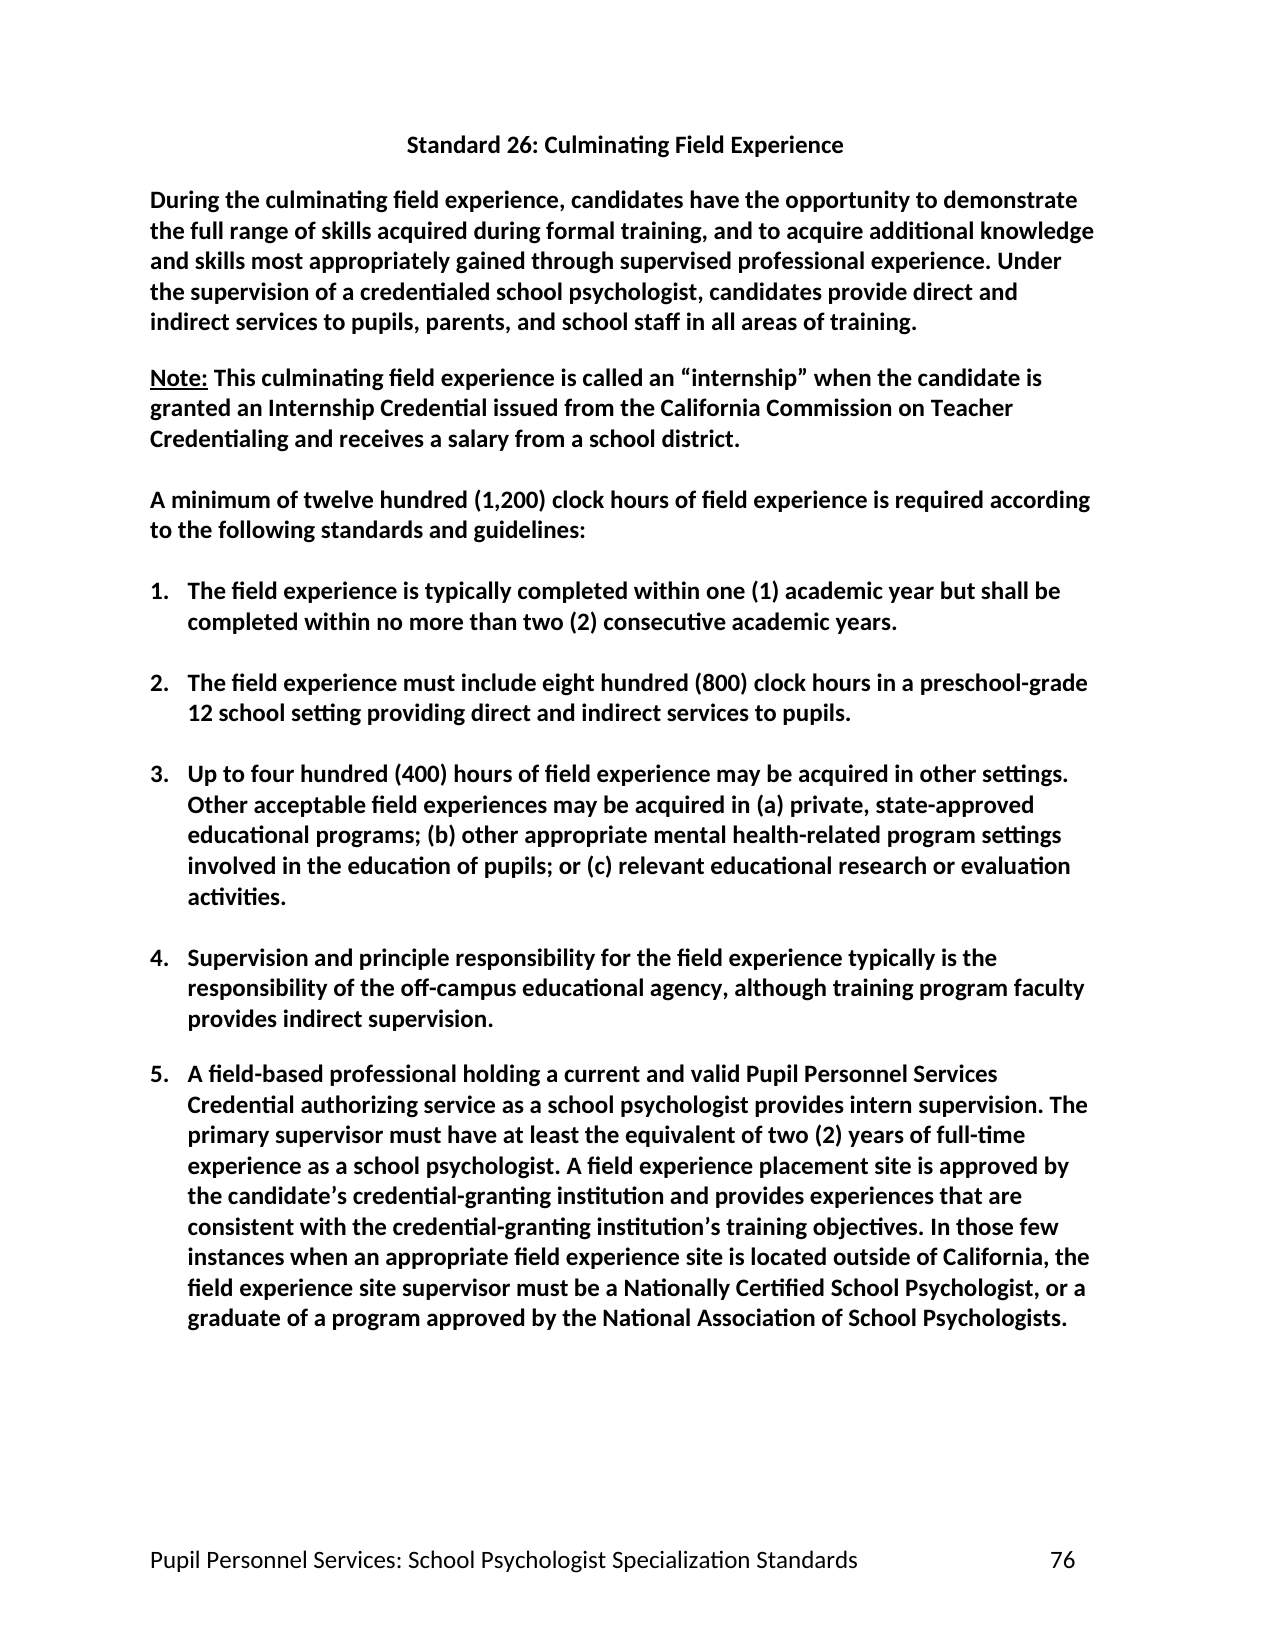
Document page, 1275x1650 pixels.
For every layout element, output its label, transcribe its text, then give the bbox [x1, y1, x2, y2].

list The field experience must include eight hundred (800) clock hours in a preschool-grade 12 school setting providing direct and indirect services to pupils. [150, 667, 1094, 728]
text A minimum of twelve hundred (1,200) clock hours of field experience is required according to the following standards and guidelines: [150, 484, 1094, 545]
list A field-based professional holding a current and valid Pupil Personnel Services Credential authorizing service as a school psychologist provides intern supervision. The primary supervisor must have at least the equivalent of two (2) years of full-time experience as a school psychologist. A field experience placement site is approved by the candidate’s credential-granting institution and provides experiences that are consistent with the credential-granting institution’s training objectives. In those few instances when an appropriate field experience site is located outside of California, the field experience site supervisor must be a Nationally Certified School Psychologist, or a graduate of a program approved by the National Association of School Psychologists. [150, 1058, 1094, 1333]
list Supervision and principle responsibility for the field experience typically is the responsibility of the off-campus educational agency, although training program faculty provides indirect supervision. [150, 942, 1095, 1033]
text During the culminating field experience, candidates have the opportunity to demonstrate the full range of skills acquired during formal training, and to acquire additional knowledge and skills most appropriately gained through supervised professional experience. Under the supervision of a credentialed school psychologist, candidates provide direct and indirect services to pupils, parents, and school staff in all areas of training. [150, 184, 1095, 337]
list The field experience is typically completed within one (1) academic year but shall be completed within no more than two (2) consecutive academic years. [150, 576, 1094, 637]
list Up to four hundred (400) hours of field experience may be acquired in other settings. Other acceptable field experiences may be acquired in (a) private, state-approved educational programs; (b) other appropriate mental health-related program settings involved in the education of pupils; or (c) relevant educational research or evaluation activities. [150, 759, 1094, 911]
subtitle Standard 26: Culminating Field Experience [156, 129, 1095, 159]
text Note: This culminating field experience is called an “internship” when the candidate is granted an Internship Credential issued from the California Commission on Teacher Credentialing and receives a salary from a school district. [150, 362, 1094, 453]
